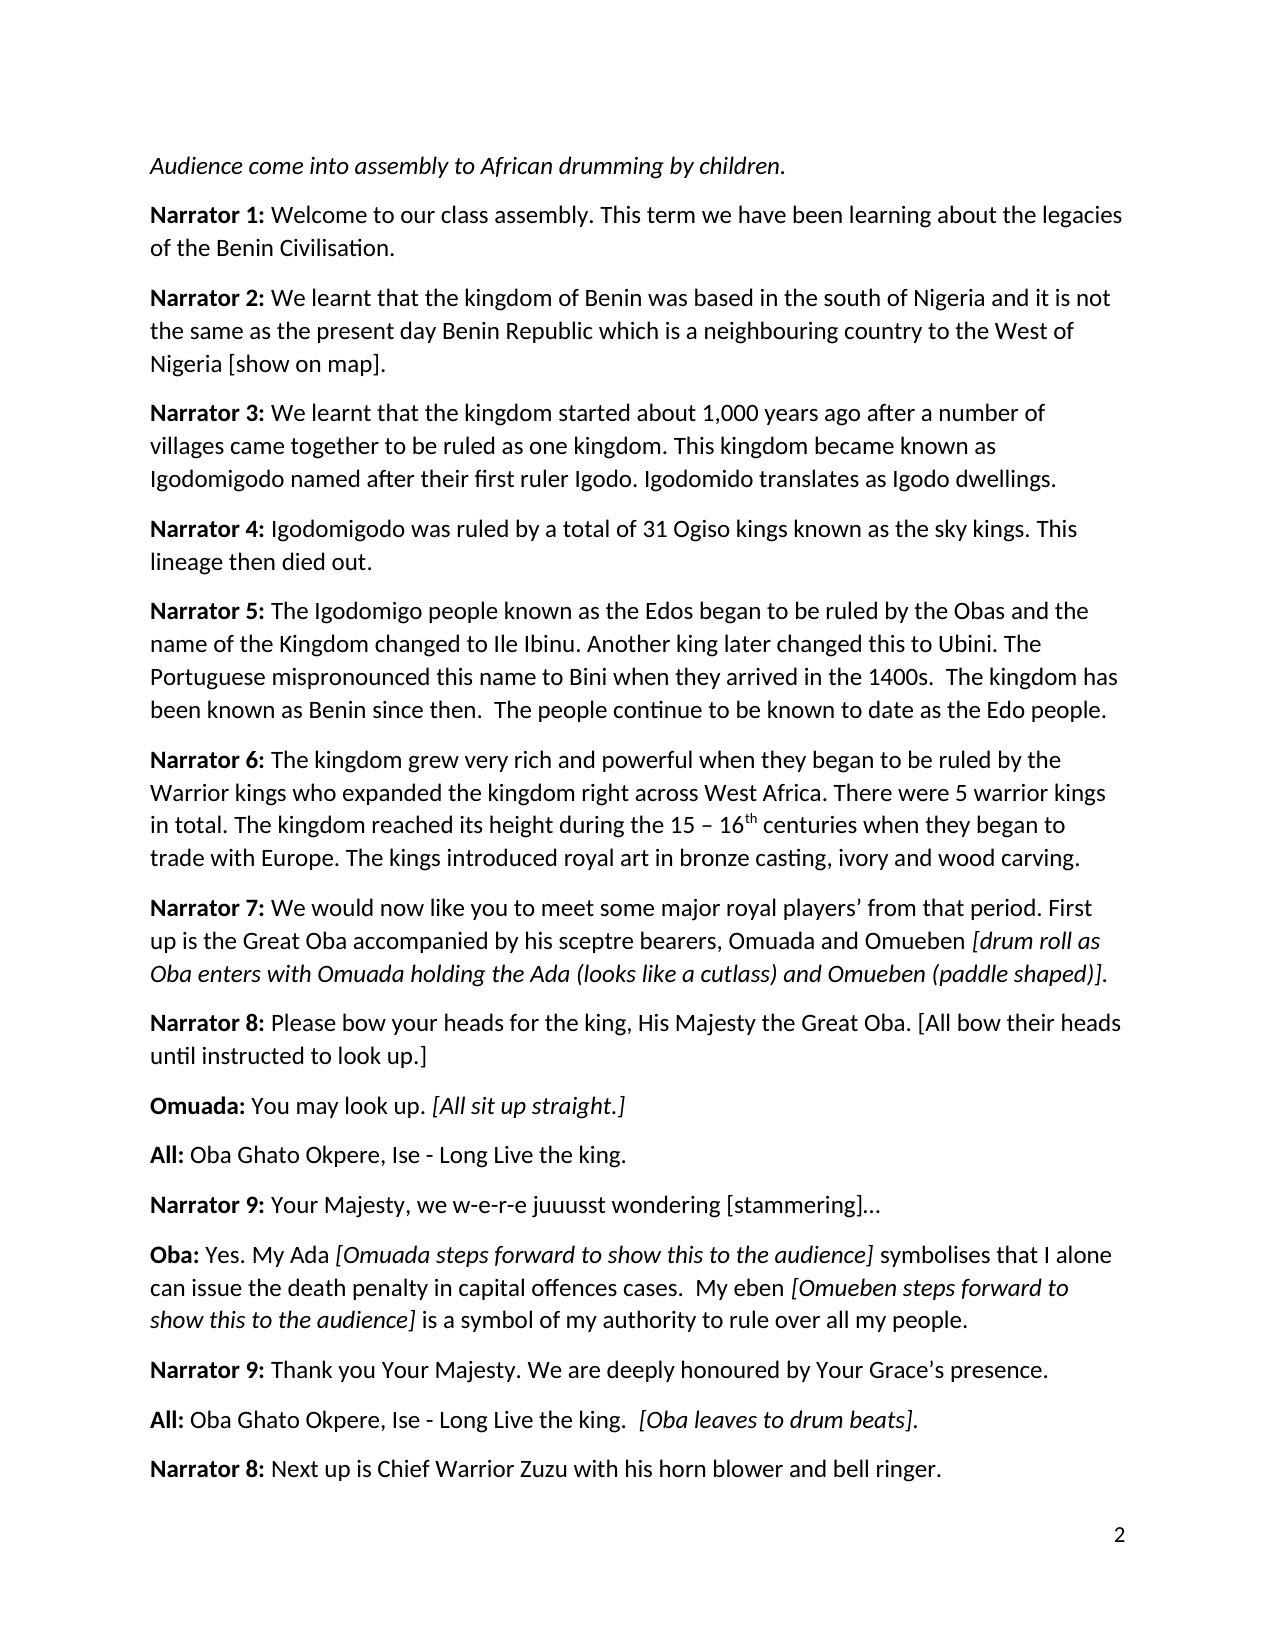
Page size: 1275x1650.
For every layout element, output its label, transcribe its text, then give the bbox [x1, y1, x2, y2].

text Narrator 9: Thank you Your Majesty. We are deeply honoured by Your Grace’s presence. [150, 1354, 1125, 1385]
text Audience come into assembly to African drumming by children. [150, 150, 1125, 181]
text All: Oba Ghato Okpere, Ise - Long Live the king. [150, 1139, 1125, 1170]
text Narrator 4: Igodomigodo was ruled by a total of 31 Ogiso kings known as the sky kings. This lineage then died out. [150, 513, 1125, 576]
text Narrator 3: We learnt that the kingdom started about 1,000 years ago after a number of villages came together to be ruled as one kingdom. This kingdom became known as Igodomigodo named after their first ruler Igodo. Igodomido translates as Igodo dwellings. [150, 397, 1125, 494]
text Narrator 2: We learnt that the kingdom of Benin was based in the south of Nigeria and it is not the same as the present day Benin Republic which is a neighbouring country to the West of Nigeria [show on map]. [150, 282, 1125, 378]
text Narrator 5: The Igodomigo people known as the Edos began to be ruled by the Obas and the name of the Kingdom changed to Ile Ibinu. Another king later changed this to Ubini. The Portuguese mispronounced this name to Bini when they arrived in the 1400s. The kingdom has been known as Benin since then. The people continue to be known to date as the Edo people. [150, 595, 1125, 725]
text Narrator 8: Please bow your heads for the king, His Majesty the Great Oba. [All bow their heads until instructed to look up.] [150, 1007, 1125, 1071]
text Omuada: You may look up. [All sit up straight.] [150, 1090, 1125, 1121]
text Narrator 7: We would now like you to meet some major royal players’ from that period. First up is the Great Oba accompanied by his sceptre bearers, Omuada and Omueben [drum roll as Oba enters with Omuada holding the Ada (looks like a cutlass) and Omueben (paddle shaped)]. [150, 892, 1125, 988]
text Narrator 9: Your Majesty, we w-e-r-e juuusst wondering [stammering]… [150, 1189, 1125, 1220]
text Oba: Yes. My Ada [Omuada steps forward to show this to the audience] symbolises that I alone can issue the death penalty in capital offences cases. My eben [Omueben steps forward to show this to the audience] is a symbol of my authority to rule over all my people. [150, 1239, 1125, 1335]
text All: Oba Ghato Okpere, Ise - Long Live the king. [Oba leaves to drum beats]. [150, 1404, 1125, 1434]
text Narrator 1: Welcome to our class assembly. This term we have been learning about the legacies of the Benin Civilisation. [150, 199, 1125, 263]
text Narrator 6: The kingdom grew very rich and powerful when they began to be ruled by the Warrior kings who expanded the kingdom right across West Africa. There were 5 warrior kings in total. The kingdom reached its height during the 15 – 16th centuries when they began to trade with Europe. The kings introduced royal art in bronze casting, ivory and wood carving. [150, 744, 1125, 873]
text Narrator 8: Next up is Chief Warrior Zuzu with his horn blower and bell ringer. [150, 1453, 1125, 1484]
